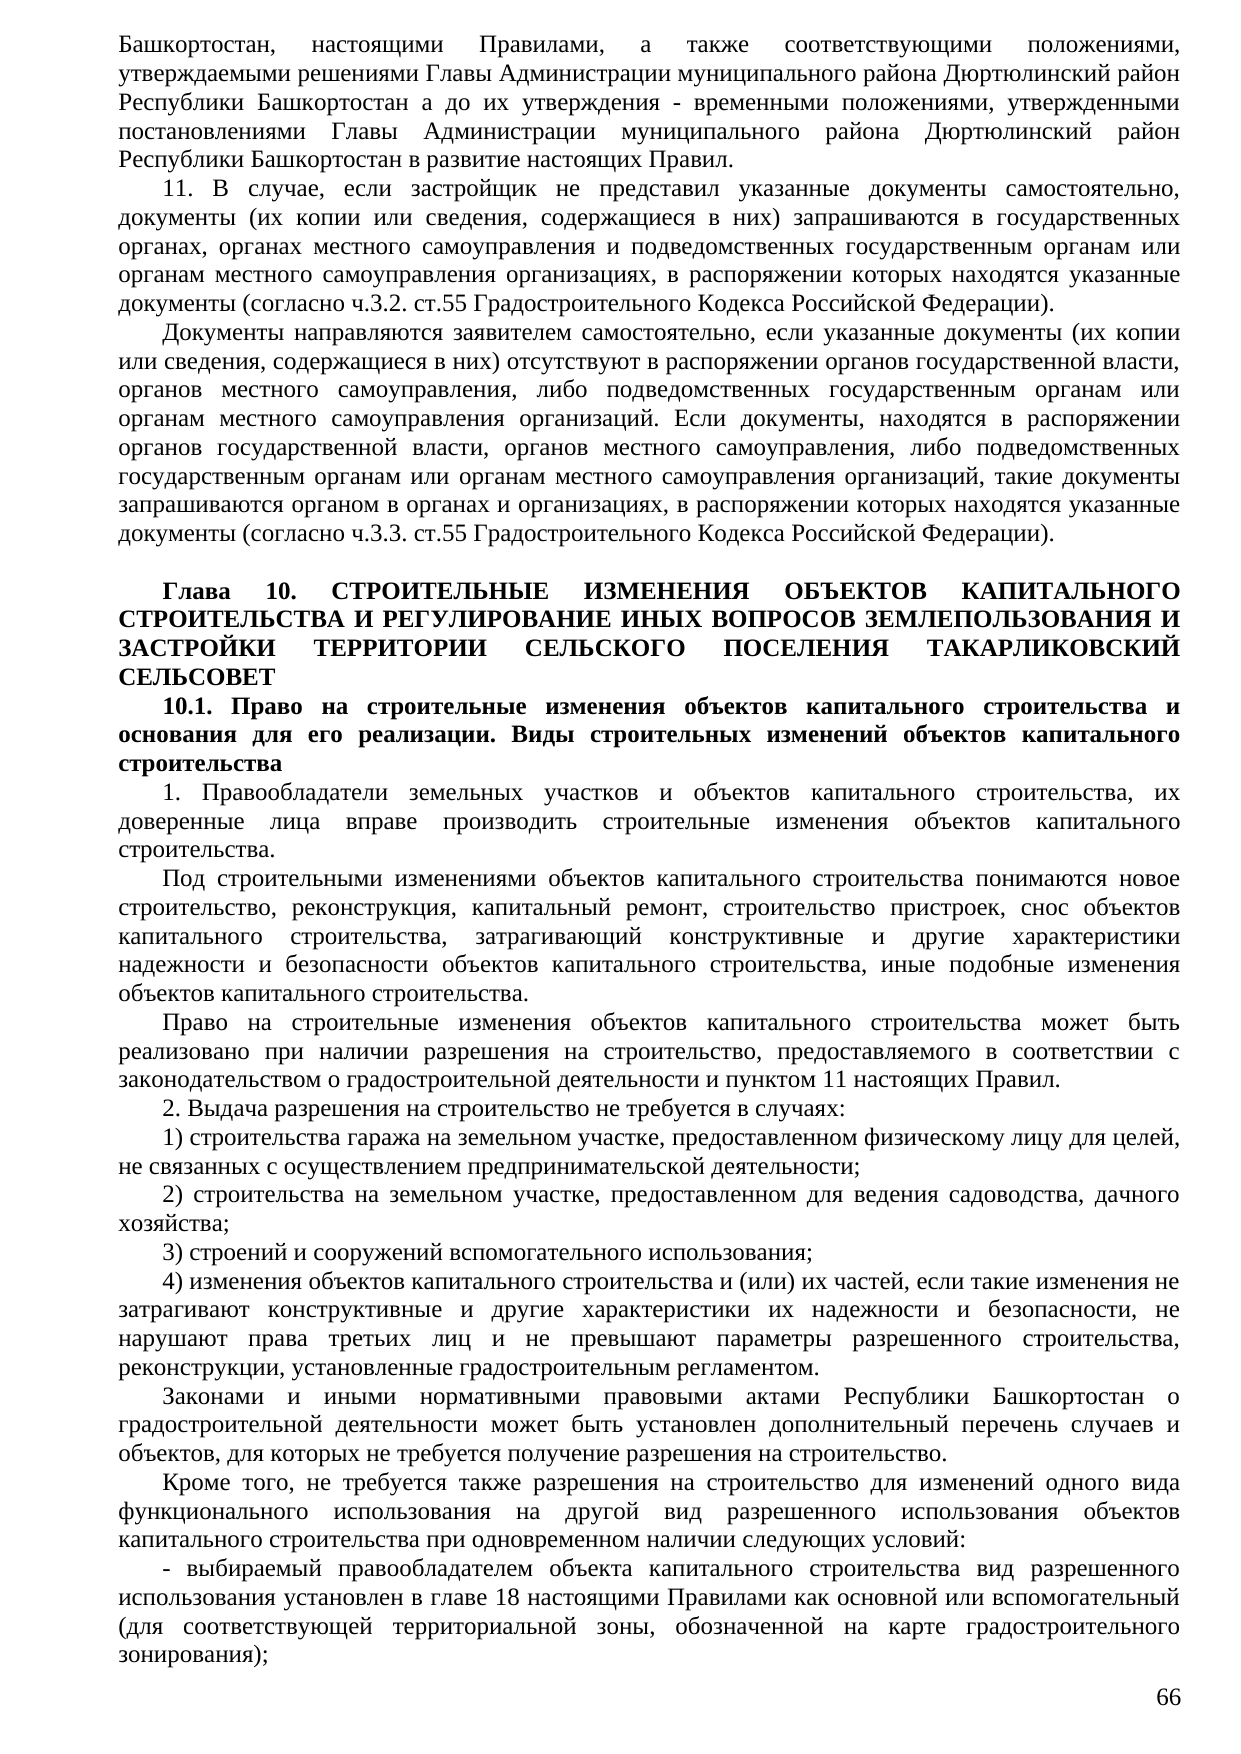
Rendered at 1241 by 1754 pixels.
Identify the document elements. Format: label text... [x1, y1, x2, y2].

text 11. В случае, если застройщик не представил указанные документы самостоятельно, документы (их копии или сведения, содержащиеся в них) запрашиваются в государственных органах, органах местного самоуправления и подведомственных государственным органам или органам местного самоуправления организациях, в распоряжении которых находятся указанные документы (согласно ч.3.2. ст.55 Градостроительного Кодекса Российской Федерации). [118, 173, 1181, 317]
text 10.1. Право на строительные изменения объектов капитального строительства и основания для его реализации. Виды строительных изменений объектов капитального строительства [118, 691, 1181, 777]
text Под строительными изменениями объектов капитального строительства понимаются новое строительство, реконструкция, капитальный ремонт, строительство пристроек, снос объектов капитального строительства, затрагивающий конструктивные и другие характеристики надежности и безопасности объектов капитального строительства, иные подобные изменения объектов капитального строительства. [118, 863, 1181, 1007]
text 2) строительства на земельном участке, предоставленном для ведения садоводства, дачного хозяйства; [118, 1179, 1181, 1237]
text Глава 10. СТРОИТЕЛЬНЫЕ ИЗМЕНЕНИЯ ОБЪЕКТОВ КАПИТАЛЬНОГО СТРОИТЕЛЬСТВА И РЕГУЛИРОВАНИЕ ИНЫХ ВОПРОСОВ ЗЕМЛЕПОЛЬЗОВАНИЯ И ЗАСТРОЙКИ ТЕРРИТОРИИ СЕЛЬСКОГО ПОСЕЛЕНИЯ ТАКАРЛИКОВСКИЙ СЕЛЬСОВЕТ [118, 576, 1181, 691]
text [118, 29, 1181, 173]
text 1. Правообладатели земельных участков и объектов капитального строительства, их доверенные лица вправе производить строительные изменения объектов капитального строительства. [118, 777, 1181, 863]
text 3) строений и сооружений вспомогательного использования; [118, 1237, 1181, 1266]
text Документы направляются заявителем самостоятельно, если указанные документы (их копии или сведения, содержащиеся в них) отсутствуют в распоряжении органов государственной власти, органов местного самоуправления, либо подведомственных государственным органам или органам местного самоуправления организаций. Если документы, находятся в распоряжении органов государственной власти, органов местного самоуправления, либо подведомственных государственным органам или органам местного самоуправления организаций, такие документы запрашиваются органом в органах и организациях, в распоряжении которых находятся указанные документы (согласно ч.3.3. ст.55 Градостроительного Кодекса Российской Федерации). [118, 317, 1181, 547]
text Законами и иными нормативными правовыми актами Республики Башкортостан о градостроительной деятельности может быть установлен дополнительный перечень случаев и объектов, для которых не требуется получение разрешения на строительство. [118, 1381, 1181, 1467]
text 1) строительства гаража на земельном участке, предоставленном физическому лицу для целей, не связанных с осуществлением предпринимательской деятельности; [118, 1122, 1181, 1179]
text 4) изменения объектов капитального строительства и (или) их частей, если такие изменения не затрагивают конструктивные и другие характеристики их надежности и безопасности, не нарушают права третьих лиц и не превышают параметры разрешенного строительства, реконструкции, установленные градостроительным регламентом. [118, 1266, 1181, 1381]
text Кроме того, не требуется также разрешения на строительство для изменений одного вида функционального использования на другой вид разрешенного использования объектов капитального строительства при одновременном наличии следующих условий: [118, 1467, 1181, 1553]
text 2. Выдача разрешения на строительство не требуется в случаях: [118, 1093, 1181, 1122]
text Право на строительные изменения объектов капитального строительства может быть реализовано при наличии разрешения на строительство, предоставляемого в соответствии с законодательством о градостроительной деятельности и пунктом 11 настоящих Правил. [118, 1007, 1181, 1093]
text - выбираемый правообладателем объекта капитального строительства вид разрешенного использования установлен в главе 18 настоящими Правилами как основной или вспомогательный (для соответствующей территориальной зоны, обозначенной на карте градостроительного зонирования); [118, 1553, 1181, 1668]
